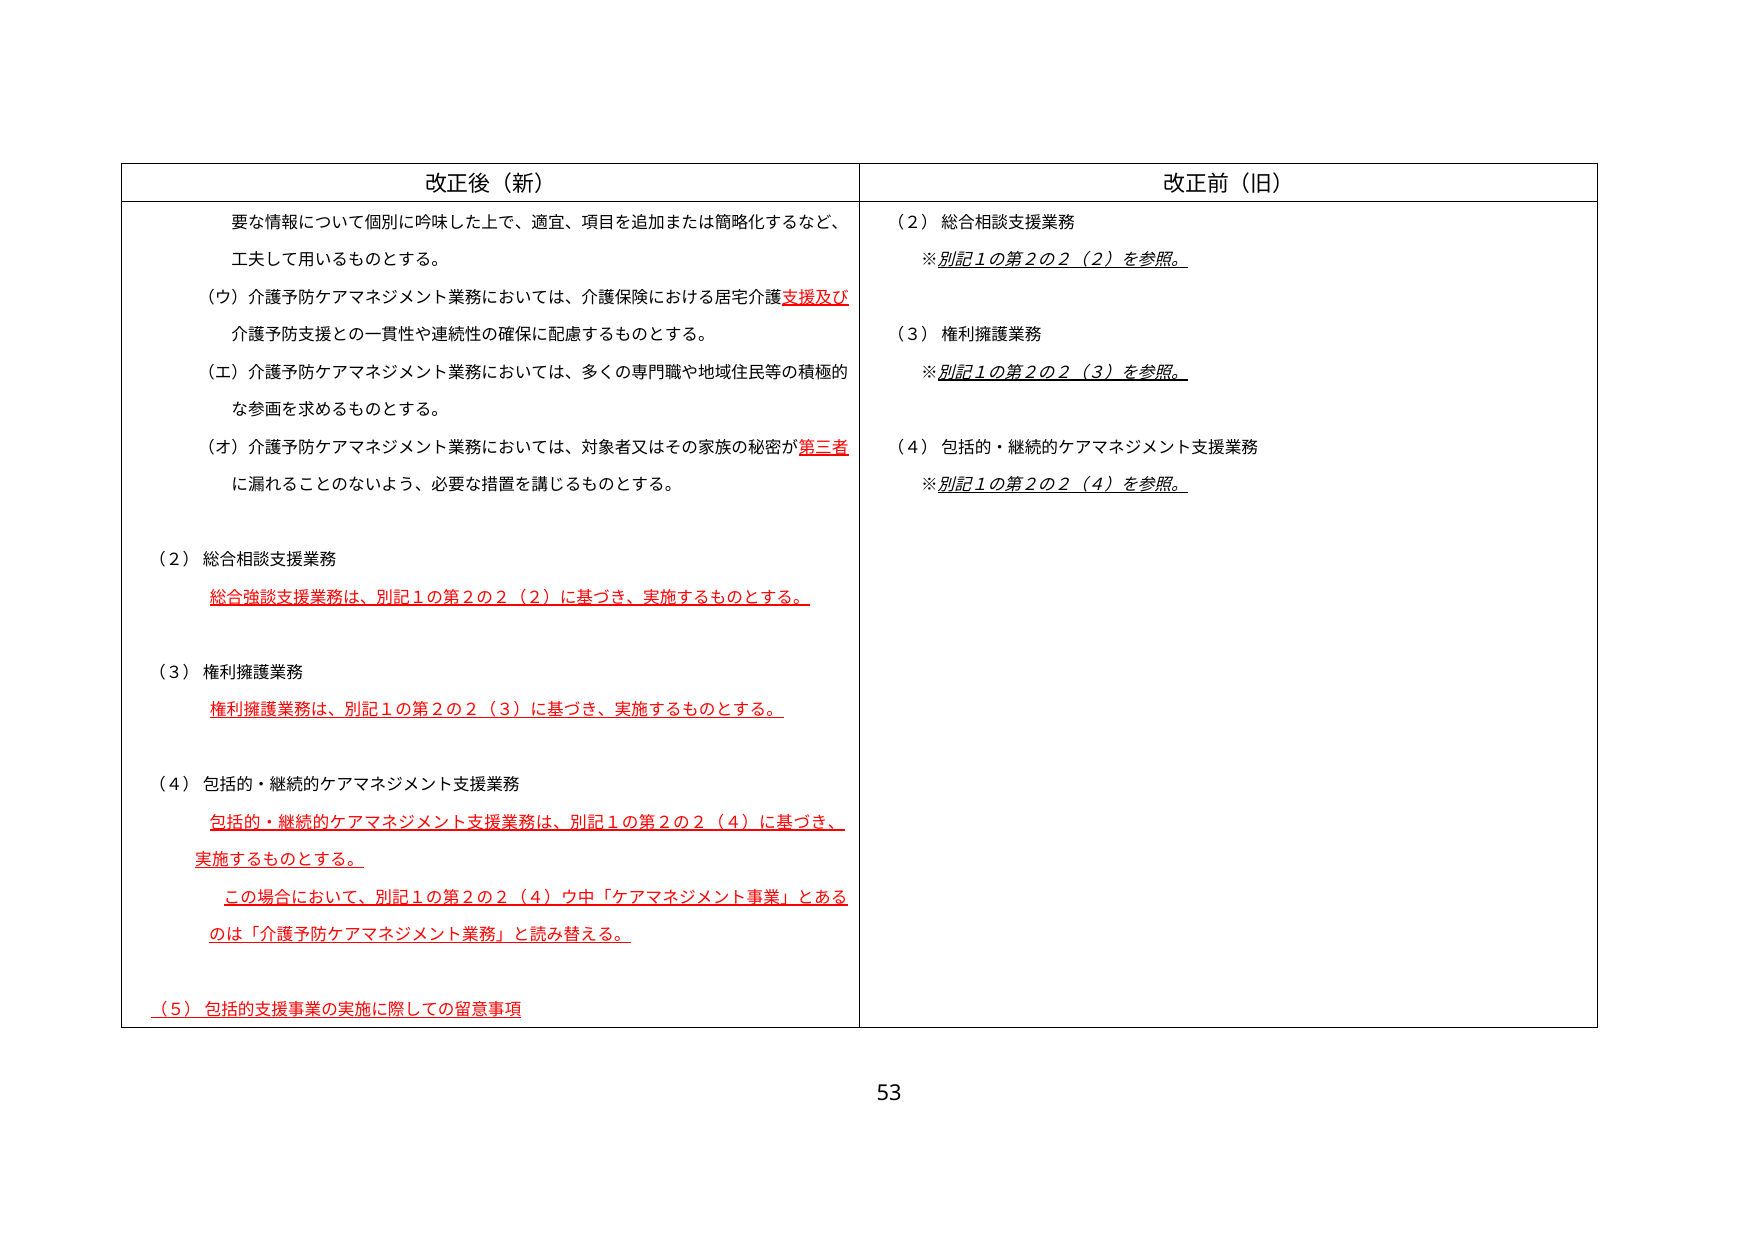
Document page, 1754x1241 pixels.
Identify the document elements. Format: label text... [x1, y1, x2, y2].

table_header 改正後（新） [122, 164, 859, 201]
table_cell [860, 202, 1597, 1027]
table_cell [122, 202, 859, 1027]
table_header 改正前（旧） [860, 164, 1597, 201]
